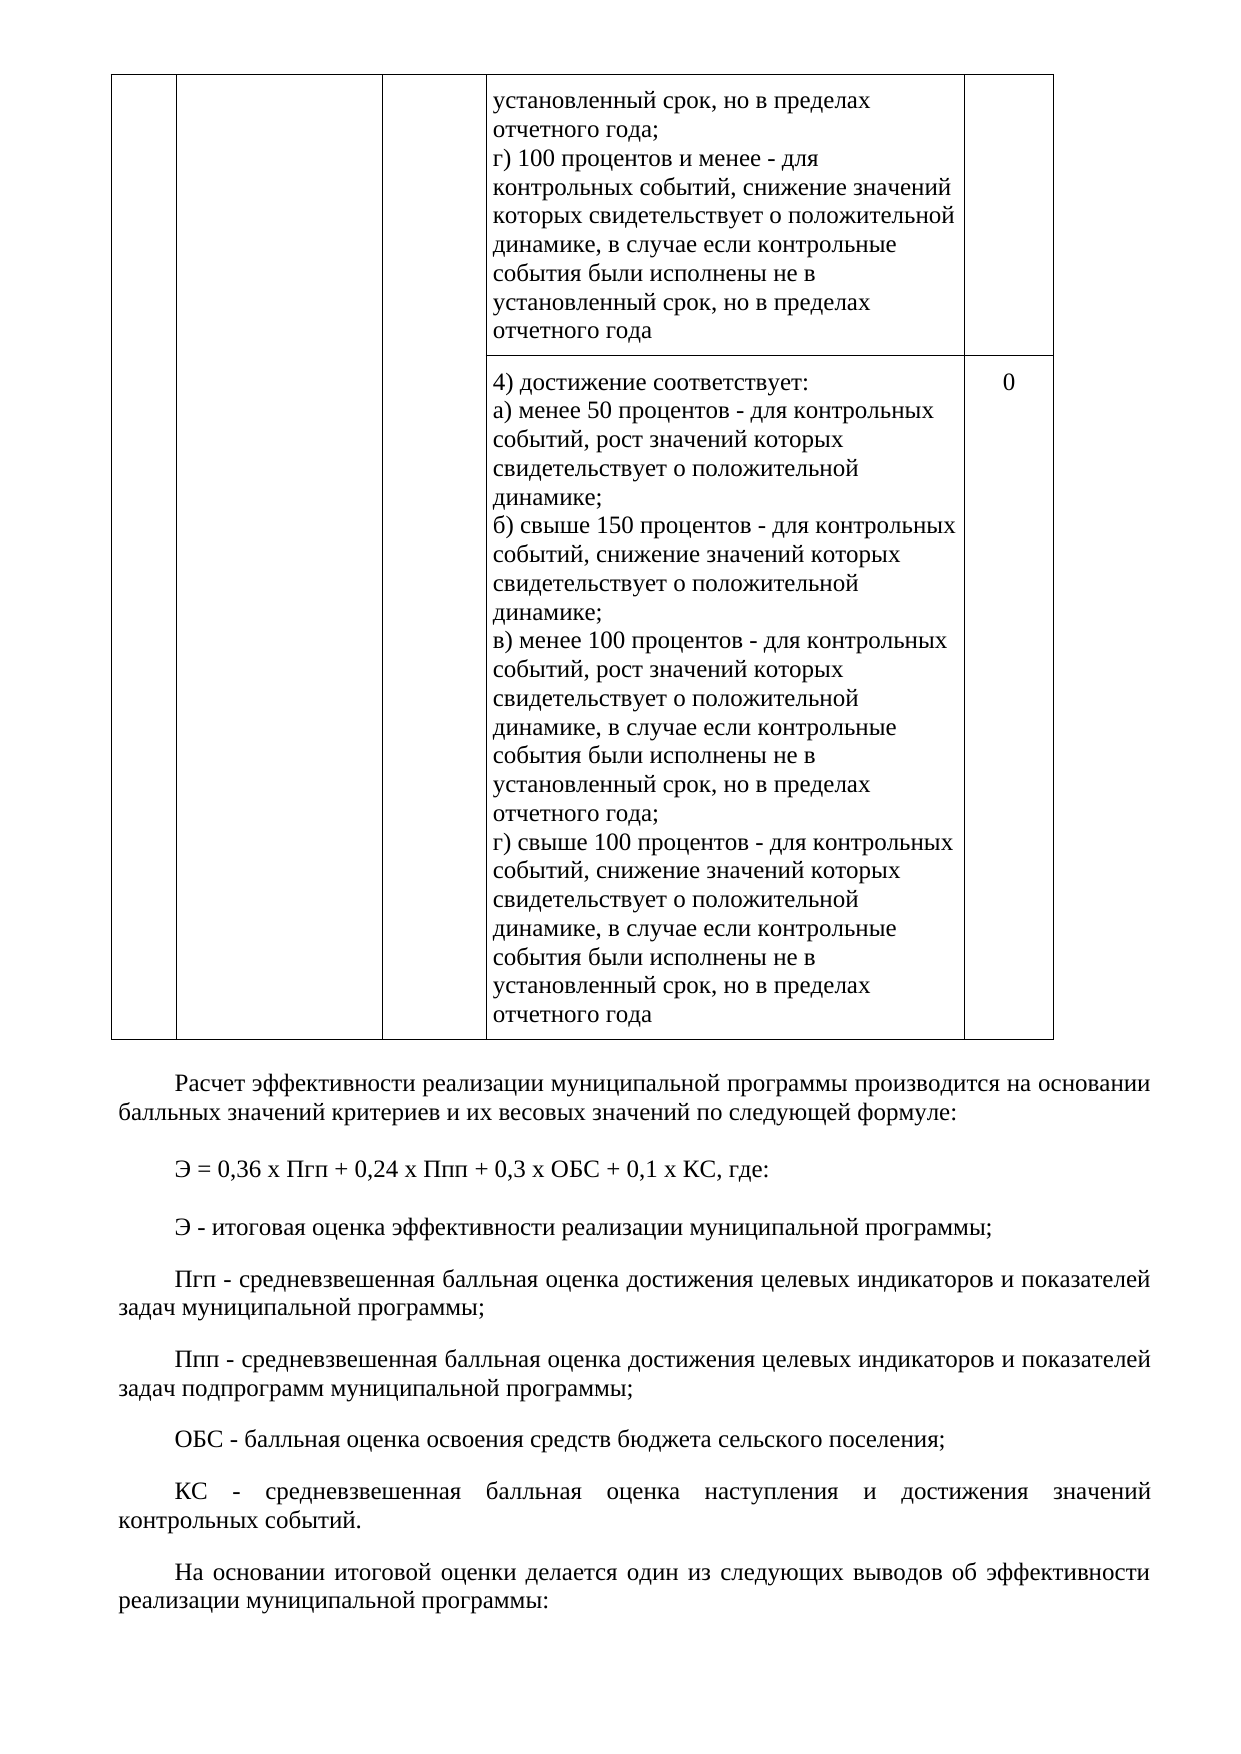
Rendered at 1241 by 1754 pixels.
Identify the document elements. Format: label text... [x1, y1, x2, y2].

text Э = 0,36 x Пгп + 0,24 x Ппп + 0,3 x ОБС + 0,1 x КС, где: [118, 1154, 1152, 1183]
table_cell 5 [965, 75, 1053, 355]
text На основании итоговой оценки делается один из следующих выводов об эффективности реализации муниципальной программы: [118, 1557, 1152, 1614]
text КС - средневзвешенная балльная оценка наступления и достижения значений контрольных событий. [118, 1476, 1152, 1534]
table_cell 0 [965, 356, 1053, 1038]
text Расчет эффективности реализации муниципальной программы производится на основании балльных значений критериев и их весовых значений по следующей формуле: [118, 1068, 1152, 1126]
text Э - итоговая оценка эффективности реализации муниципальной программы; [118, 1212, 1152, 1241]
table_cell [487, 75, 964, 355]
text Ппп - средневзвешенная балльная оценка достижения целевых индикаторов и показателей задач подпрограмм муниципальной программы; [118, 1344, 1152, 1402]
table_cell 4) достижение соответствует: а) менее 50 процентов - для контрольных событий, рост значений которых свидетельствует о положительной динамике; б) свыше 150 процентов - для контрольных событий, снижение значений которых свидетельствует о положительной динамике; в) менее 100 процентов - для контрольных событий, рост значений которых свидетельствует о положительной динамике, в случае если контрольные события были исполнены не в установленный срок, но в пределах отчетного года; г) свыше 100 процентов - для контрольных событий, снижение значений которых свидетельствует о положительной динамике, в случае если контрольные события были исполнены не в установленный срок, но в пределах отчетного года [487, 356, 964, 1038]
text ОБС - балльная оценка освоения средств бюджета сельского поселения; [118, 1424, 1152, 1453]
text Пгп - средневзвешенная балльная оценка достижения целевых индикаторов и показателей задач муниципальной программы; [118, 1264, 1152, 1321]
